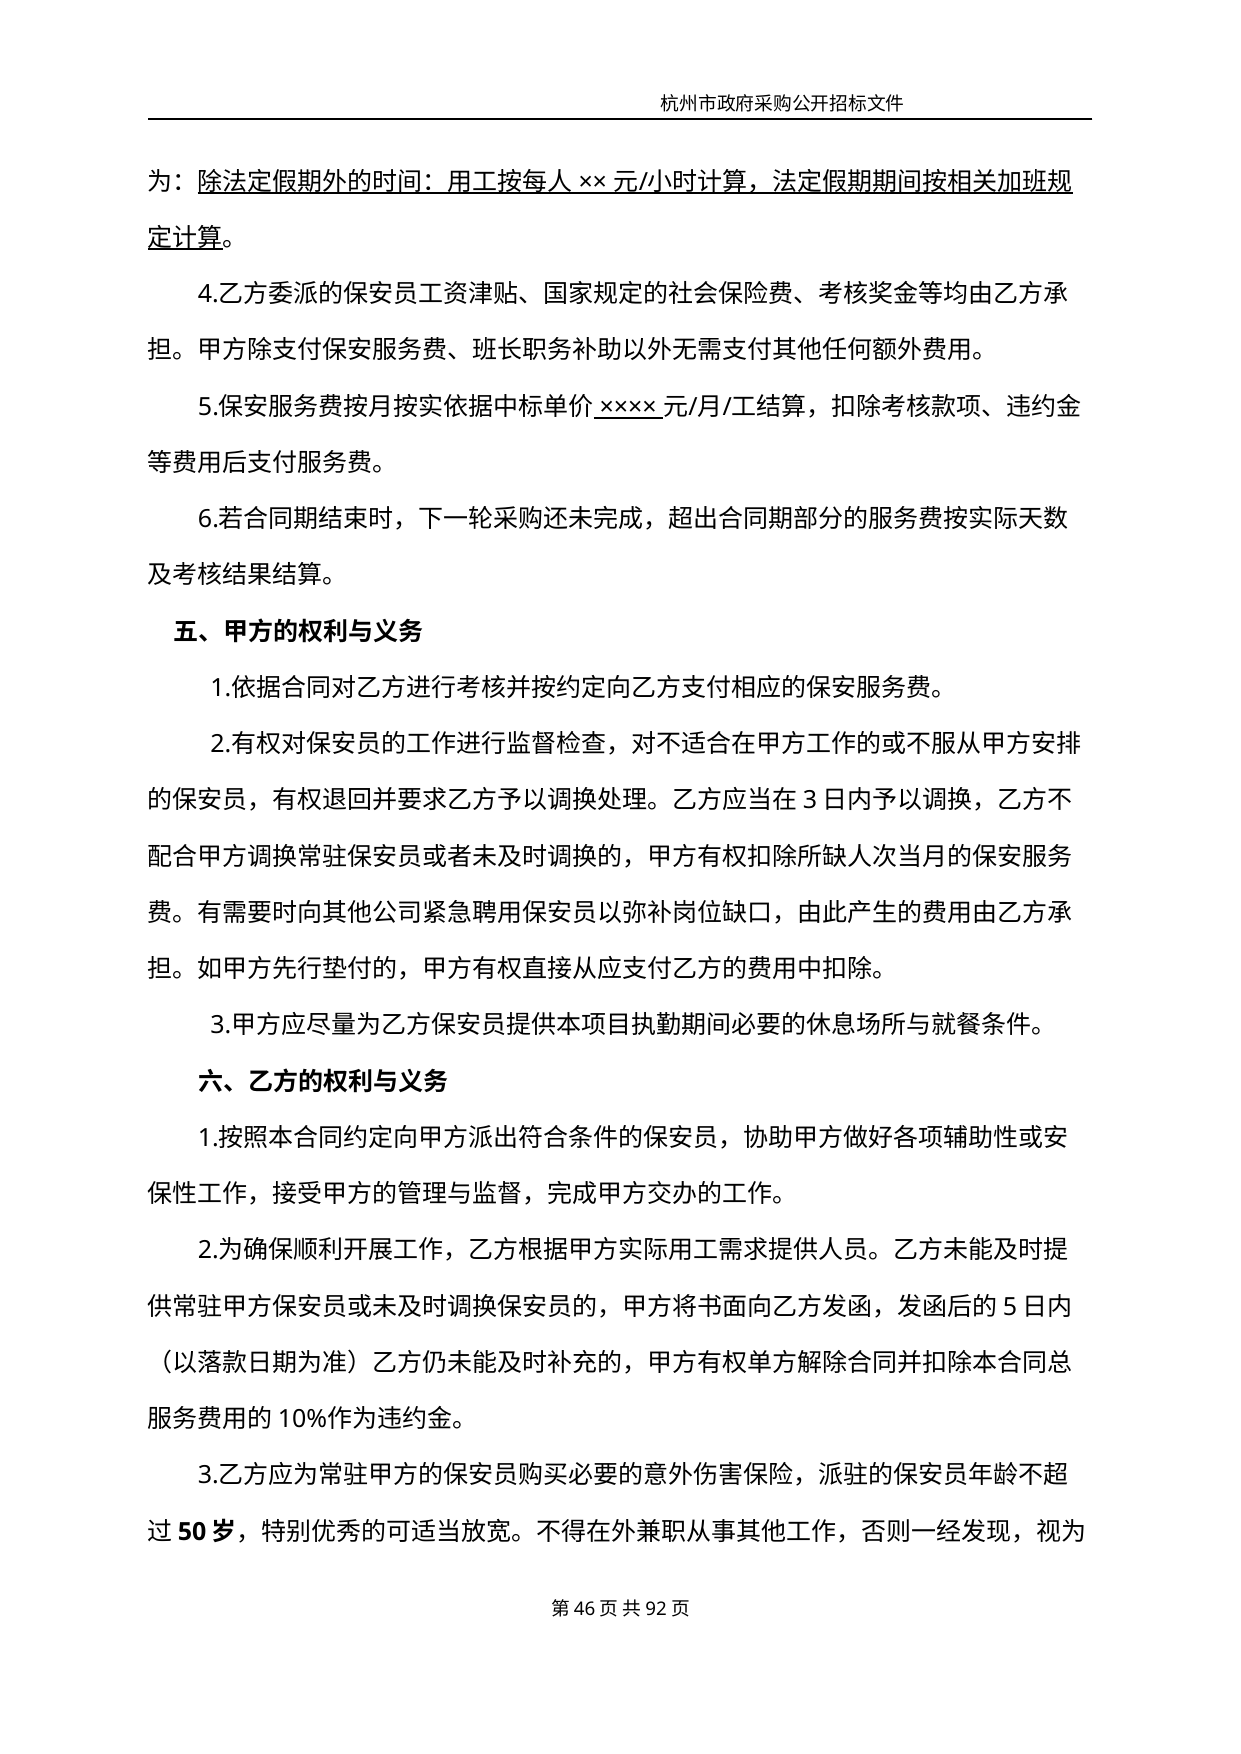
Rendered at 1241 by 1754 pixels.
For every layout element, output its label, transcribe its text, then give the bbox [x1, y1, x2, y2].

text 6.若合同期结束时，下一轮采购还未完成，超出合同期部分的服务费按实际天数及考核结果结算。 [148, 482, 1092, 595]
text 4.乙方委派的保安员工资津贴、国家规定的社会保险费、考核奖金等均由乙方承担。甲方除支付保安服务费、班长职务补助以外无需支付其他任何额外费用。 [148, 257, 1092, 370]
text 5.保安服务费按月按实依据中标单价 ×××× 元/月/工结算，扣除考核款项、违约金等费用后支付服务费。 [148, 370, 1092, 482]
text 六、乙方的权利与义务 [148, 1045, 1092, 1101]
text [148, 145, 1092, 257]
text 2.有权对保安员的工作进行监督检查，对不适合在甲方工作的或不服从甲方安排的保安员，有权退回并要求乙方予以调换处理。乙方应当在3日内予以调换，乙方不配合甲方调换常驻保安员或者未及时调换的，甲方有权扣除所缺人次当月的保安服务费。有需要时向其他公司紧急聘用保安员以弥补岗位缺口，由此产生的费用由乙方承担。如甲方先行垫付的，甲方有权直接从应支付乙方的费用中扣除。 [148, 707, 1092, 989]
text 3.甲方应尽量为乙方保安员提供本项目执勤期间必要的休息场所与就餐条件。 [148, 989, 1092, 1045]
text 2.为确保顺利开展工作，乙方根据甲方实际用工需求提供人员。乙方未能及时提供常驻甲方保安员或未及时调换保安员的，甲方将书面向乙方发函，发函后的5日内（以落款日期为准）乙方仍未能及时补充的，甲方有权单方解除合同并扣除本合同总服务费用的10%作为违约金。 [148, 1214, 1092, 1439]
text 五、甲方的权利与义务 [148, 595, 1092, 651]
text 1.依据合同对乙方进行考核并按约定向乙方支付相应的保安服务费。 [148, 651, 1092, 707]
text 1.按照本合同约定向甲方派出符合条件的保安员，协助甲方做好各项辅助性或安保性工作，接受甲方的管理与监督，完成甲方交办的工作。 [148, 1101, 1092, 1214]
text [148, 1439, 1092, 1551]
